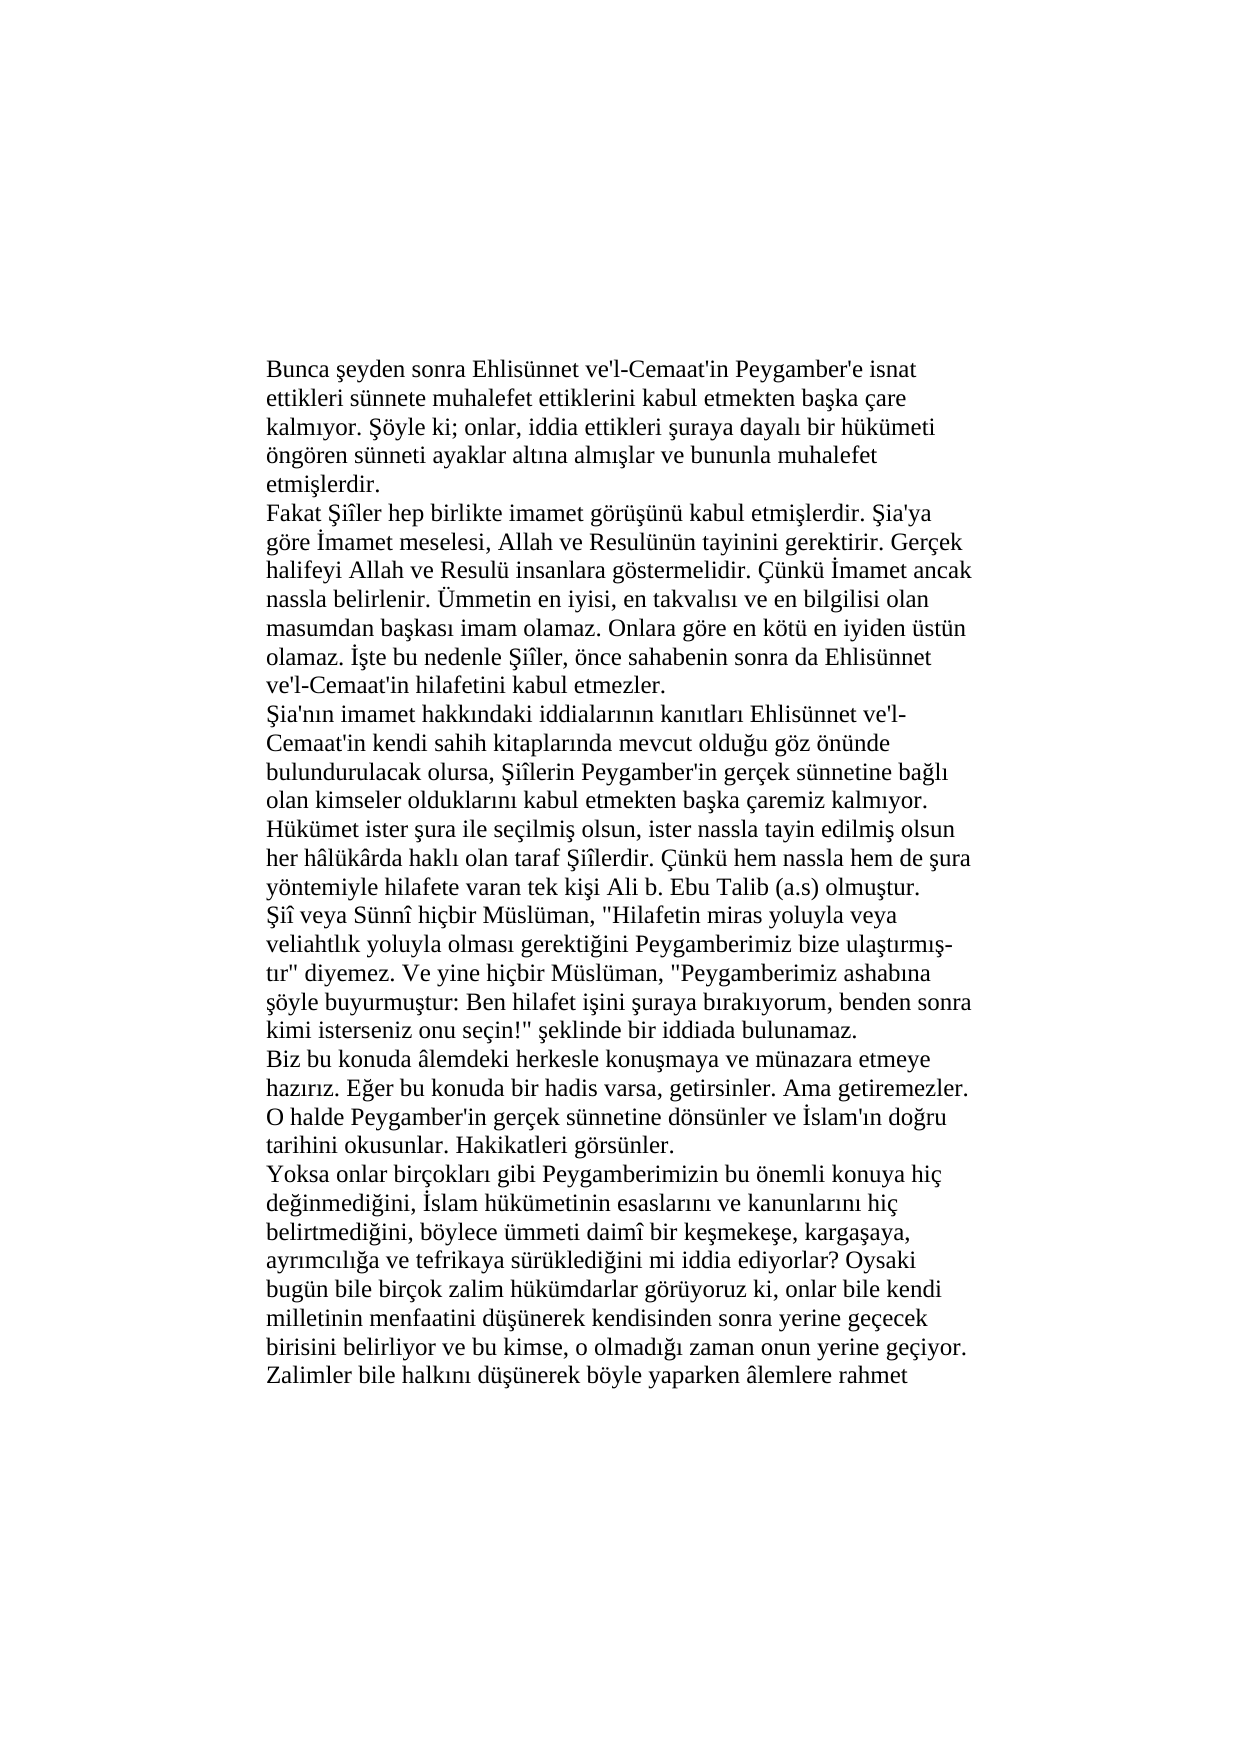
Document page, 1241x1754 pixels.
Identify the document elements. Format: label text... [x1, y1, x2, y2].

text Fakat Şiîler hep birlikte imamet görüşünü kabul etmişlerdir. Şia'ya göre İmamet meselesi, Allah ve Resulünün tayinini gerektirir. Gerçek halifeyi Allah ve Resulü insanlara göstermelidir. Çünkü İmamet ancak nassla belirlenir. Ümmetin en iyisi, en takvalısı ve en bilgilisi olan masumdan başkası imam olamaz. Onlara göre en kötü en iyiden üstün olamaz. İşte bu nedenle Şiîler, önce sahabenin sonra da Ehlisünnet ve'l-Cemaat'in hilafetini kabul etmezler. [266, 498, 974, 699]
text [266, 1159, 974, 1389]
text Bunca şeyden sonra Ehlisünnet ve'l-Cemaat'in Peygamber'e isnat ettikleri sünnete muhalefet ettiklerini kabul etmekten başka çare kalmıyor. Şöyle ki; onlar, iddia ettikleri şuraya dayalı bir hükümeti öngören sünneti ayaklar altına almışlar ve bununla muhalefet etmişlerdir. [266, 354, 974, 498]
text Hükümet ister şura ile seçilmiş olsun, ister nassla tayin edilmiş olsun her hâlükârda haklı olan taraf Şiîlerdir. Çünkü hem nassla hem de şura yöntemiyle hilafete varan tek kişi Ali b. Ebu Talib (a.s) olmuştur. [266, 814, 974, 901]
text Şia'nın imamet hakkındaki iddialarının kanıtları Ehlisünnet ve'l-Cemaat'in kendi sahih kitaplarında mevcut olduğu göz önünde bulundurulacak olursa, Şiîlerin Peygamber'in gerçek sünnetine bağlı olan kimseler olduklarını kabul etmekten başka çaremiz kalmıyor. [266, 699, 974, 814]
text Biz bu konuda âlemdeki herkesle konuşmaya ve münazara etmeye hazırız. Eğer bu konuda bir hadis varsa, getirsinler. Ama getiremezler. O halde Peygamber'in gerçek sünnetine dönsünler ve İslam'ın doğru tarihini okusunlar. Hakikatleri görsünler. [266, 1044, 974, 1159]
text Şiî veya Sünnî hiçbir Müslüman, "Hilafetin miras yoluyla veya veliahtlık yoluyla olması gerektiğini Peygamberimiz bize ulaştırmış-tır" diyemez. Ve yine hiçbir Müslüman, "Peygamberimiz ashabına şöyle buyurmuştur: Ben hilafet işini şuraya bırakıyorum, benden sonra kimi isterseniz onu seçin!" şeklinde bir iddiada bulunamaz. [266, 901, 974, 1044]
